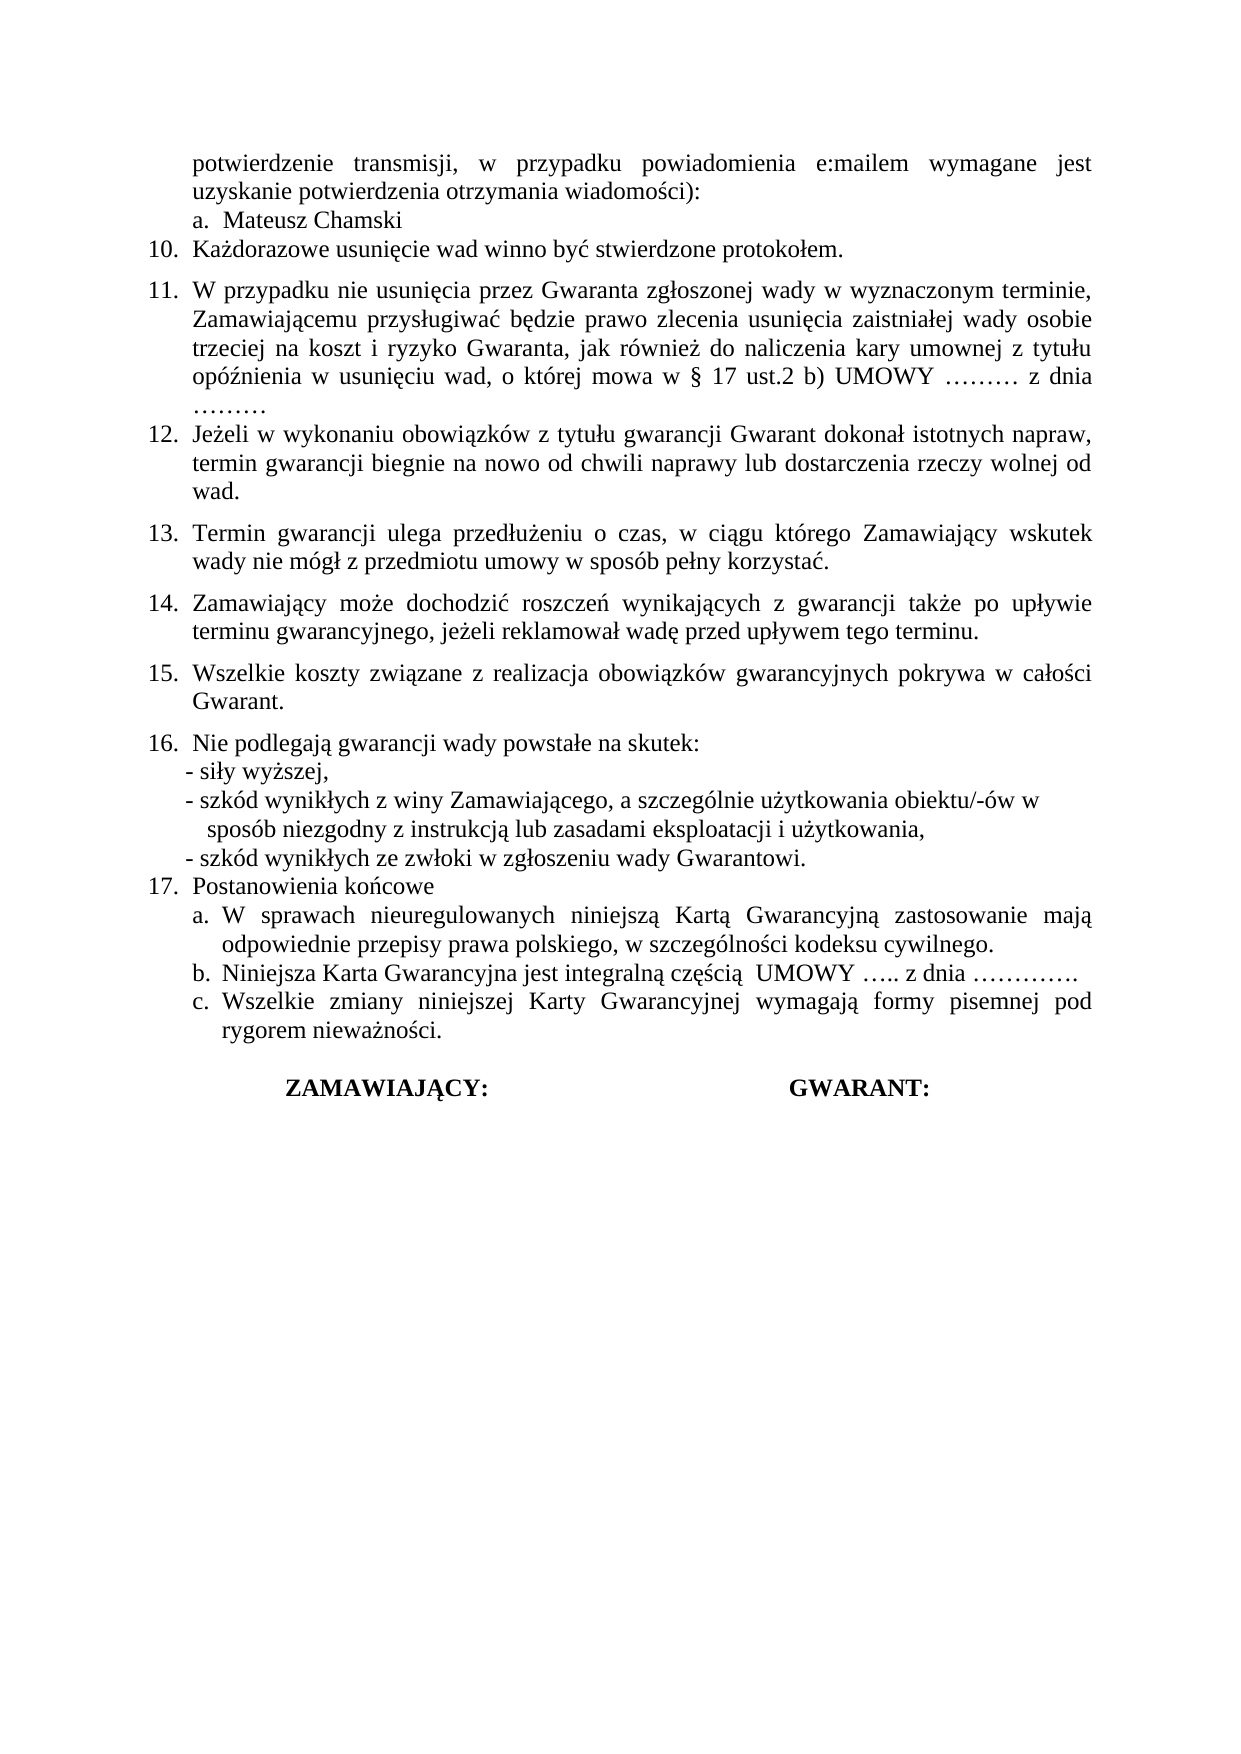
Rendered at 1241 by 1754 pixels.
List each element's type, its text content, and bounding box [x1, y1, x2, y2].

list W przypadku nie usunięcia przez Gwaranta zgłoszonej wady w wyznaczonym terminie, Zamawiającemu przysługiwać będzie prawo zlecenia usunięcia zaistniałej wady osobie trzeciej na koszt i ryzyko Gwaranta, jak również do naliczenia kary umownej z tytułu opóźnienia w usunięciu wad, o której mowa w § 17 ust.2 b) UMOWY ……… z dnia ……… [148, 275, 1092, 419]
text - siły wyższej, [148, 756, 1092, 785]
list Postanowienia końcowe [148, 871, 1092, 900]
table_header ZAMAWIAJĄCY: [148, 1073, 626, 1106]
list Mateusz Chamski [192, 205, 1092, 234]
list Nie podlegają gwarancji wady powstałe na skutek: [148, 728, 1092, 756]
text - szkód wynikłych ze zwłoki w zgłoszeniu wady Gwarantowi. [185, 843, 1092, 871]
list Termin gwarancji ulega przedłużeniu o czas, w ciągu którego Zamawiający wskutek wady nie mógł z przedmiotu umowy w sposób pełny korzystać. [148, 518, 1092, 575]
list Niniejsza Karta Gwarancyjna jest integralną częścią UMOWY ….. z dnia …………. [192, 958, 1092, 986]
list Wszelkie zmiany niniejszej Karty Gwarancyjnej wymagają formy pisemnej pod rygorem nieważności. [192, 986, 1092, 1044]
list Każdorazowe usunięcie wad winno być stwierdzone protokołem. [148, 234, 1092, 263]
table_header GWARANT: [626, 1073, 1092, 1106]
list W sprawach nieuregulowanych niniejszą Kartą Gwarancyjną zastosowanie mają odpowiednie przepisy prawa polskiego, w szczególności kodeksu cywilnego. [192, 900, 1092, 958]
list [148, 148, 1092, 205]
list Jeżeli w wykonaniu obowiązków z tytułu gwarancji Gwarant dokonał istotnych napraw, termin gwarancji biegnie na nowo od chwili naprawy lub dostarczenia rzeczy wolnej od wad. [148, 419, 1092, 505]
list Zamawiający może dochodzić roszczeń wynikających z gwarancji także po upływie terminu gwarancyjnego, jeżeli reklamował wadę przed upływem tego terminu. [148, 588, 1092, 645]
list Wszelkie koszty związane z realizacja obowiązków gwarancyjnych pokrywa w całości Gwarant. [148, 658, 1092, 715]
text - szkód wynikłych z winy Zamawiającego, a szczególnie użytkowania obiektu/-ów w sposób niezgodny z instrukcją lub zasadami eksploatacji i użytkowania, [185, 785, 1092, 843]
